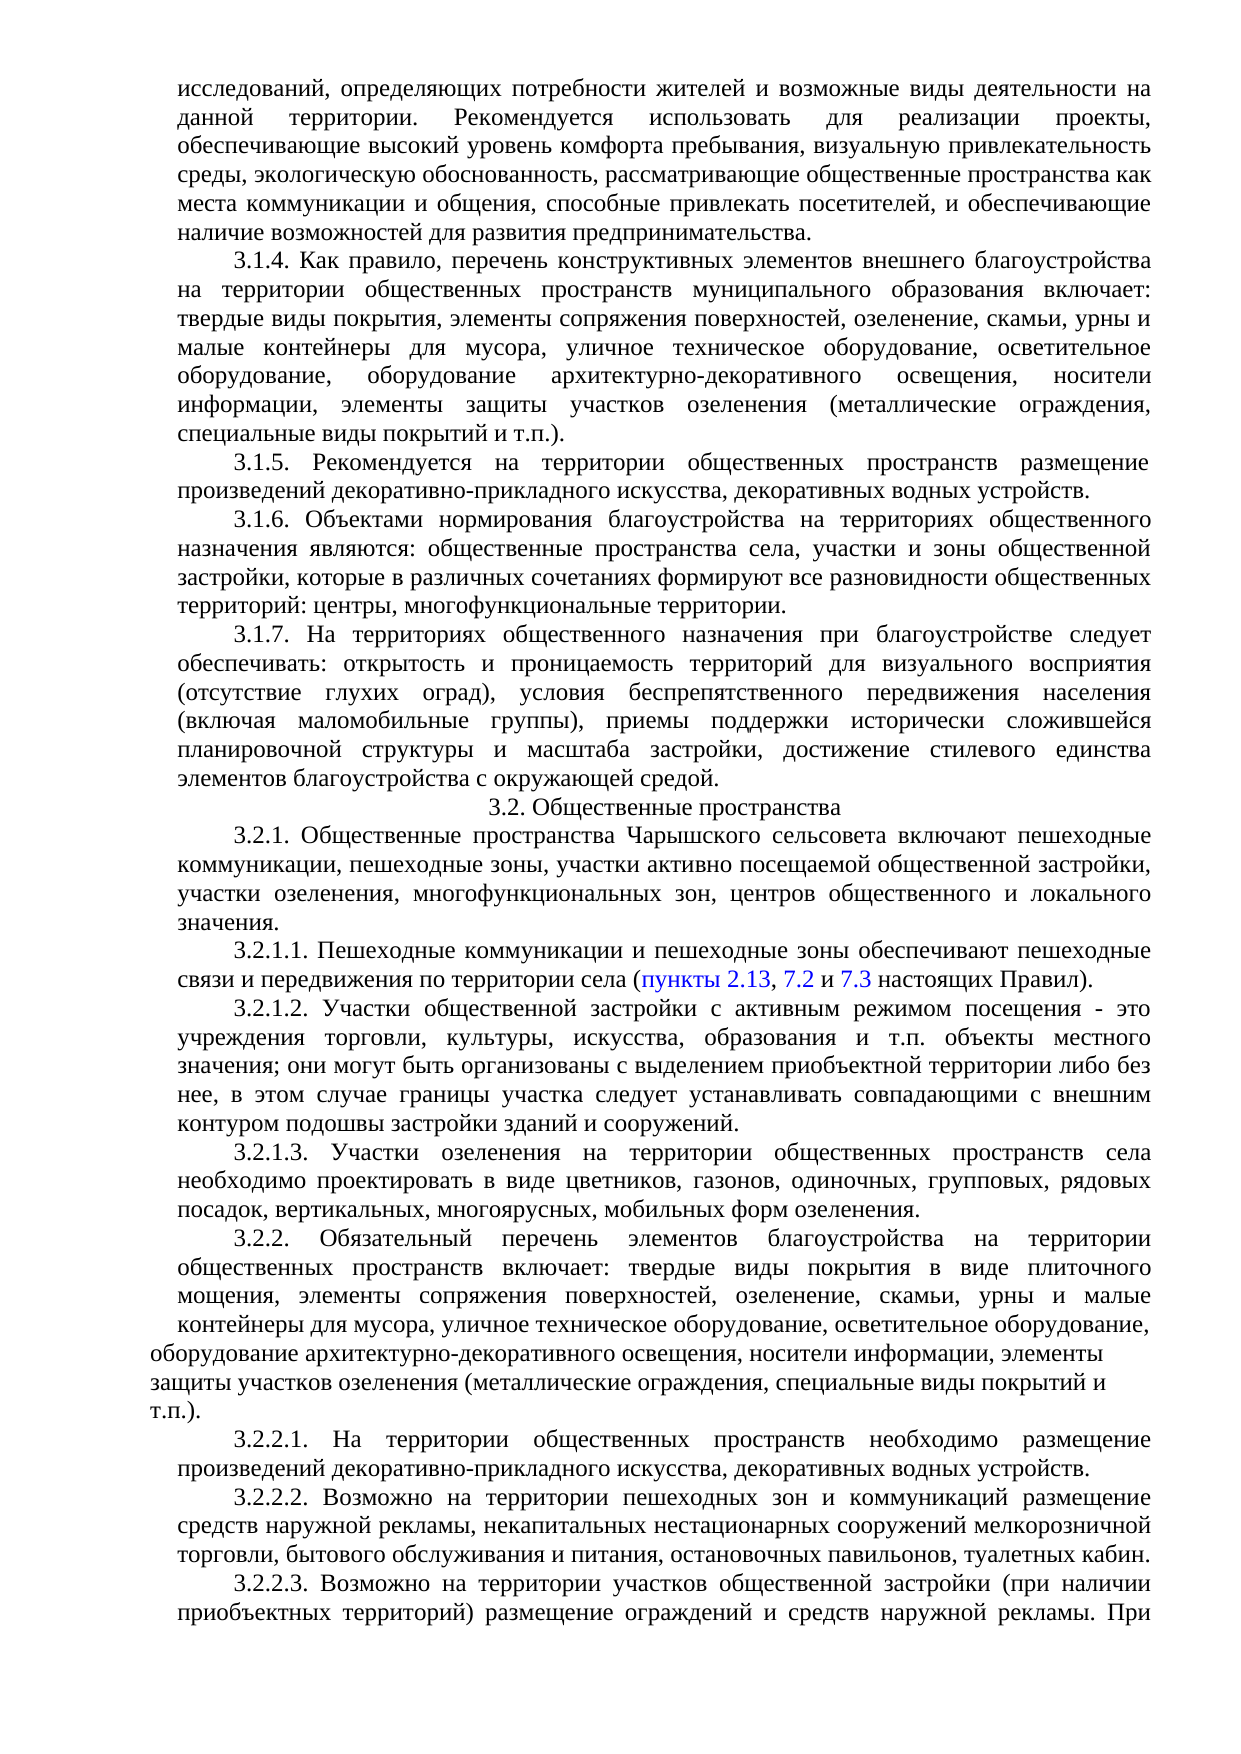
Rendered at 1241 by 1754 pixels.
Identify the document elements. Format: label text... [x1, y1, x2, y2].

text 3.2.1.1. Пешеходные коммуникации и пешеходные зоны обеспечивают пешеходные связи и передвижения по территории села (пункты 2.13, 7.2 и 7.3 настоящих Правил). [177, 935, 1152, 993]
text 3.1.6. Объектами нормирования благоустройства на территориях общественного назначения являются: общественные пространства села, участки и зоны общественной застройки, которые в различных сочетаниях формируют все разновидности общественных территорий: центры, многофункциональные территории. [177, 504, 1152, 619]
text 3.2. Общественные пространства [150, 792, 1179, 820]
text 3.2.2.2. Возможно на территории пешеходных зон и коммуникаций размещение средств наружной рекламы, некапитальных нестационарных сооружений мелкорозничной торговли, бытового обслуживания и питания, остановочных павильонов, туалетных кабин. [177, 1482, 1152, 1568]
text 3.1.4. Как правило, перечень конструктивных элементов внешнего благоустройства на территории общественных пространств муниципального образования включает: твердые виды покрытия, элементы сопряжения поверхностей, озеленение, скамьи, урны и малые контейнеры для мусора, уличное техническое оборудование, осветительное оборудование, оборудование архитектурно-декоративного освещения, носители информации, элементы защиты участков озеленения (металлические ограждения, специальные виды покрытий и т.п.). [177, 245, 1152, 447]
text 3.1.5. Рекомендуется на территории общественных пространств размещение произведений декоративно-прикладного искусства, декоративных водных устройств. [177, 447, 1150, 504]
text 3.2.1. Общественные пространства Чарышского сельсовета включают пешеходные коммуникации, пешеходные зоны, участки активно посещаемой общественной застройки, участки озеленения, многофункциональных зон, центров общественного и локального значения. [177, 820, 1152, 935]
text 3.1.7. На территориях общественного назначения при благоустройстве следует обеспечивать: открытость и проницаемость территорий для визуального восприятия (отсутствие глухих оград), условия беспрепятственного передвижения населения (включая маломобильные группы), приемы поддержки исторически сложившейся планировочной структуры и масштаба застройки, достижение стилевого единства элементов благоустройства с окружающей средой. [177, 619, 1152, 792]
text 3.2.2.1. На территории общественных пространств необходимо размещение произведений декоративно-прикладного искусства, декоративных водных устройств. [177, 1424, 1152, 1482]
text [177, 73, 1152, 245]
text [177, 1568, 1152, 1625]
text оборудование архитектурно-декоративного освещения, носители информации, элементы защиты участков озеленения (металлические ограждения, специальные виды покрытий и т.п.). [150, 1338, 1152, 1424]
text 3.2.1.2. Участки общественной застройки с активным режимом посещения - это учреждения торговли, культуры, искусства, образования и т.п. объекты местного значения; они могут быть организованы с выделением приобъектной территории либо без нее, в этом случае границы участка следует устанавливать совпадающими с внешним контуром подошвы застройки зданий и сооружений. [177, 993, 1152, 1137]
text 3.2.2. Обязательный перечень элементов благоустройства на территории общественных пространств включает: твердые виды покрытия в виде плиточного мощения, элементы сопряжения поверхностей, озеленение, скамьи, урны и малые контейнеры для мусора, уличное техническое оборудование, осветительное оборудование, [177, 1223, 1152, 1338]
text 3.2.1.3. Участки озеленения на территории общественных пространств села необходимо проектировать в виде цветников, газонов, одиночных, групповых, рядовых посадок, вертикальных, многоярусных, мобильных форм озеленения. [177, 1137, 1152, 1223]
